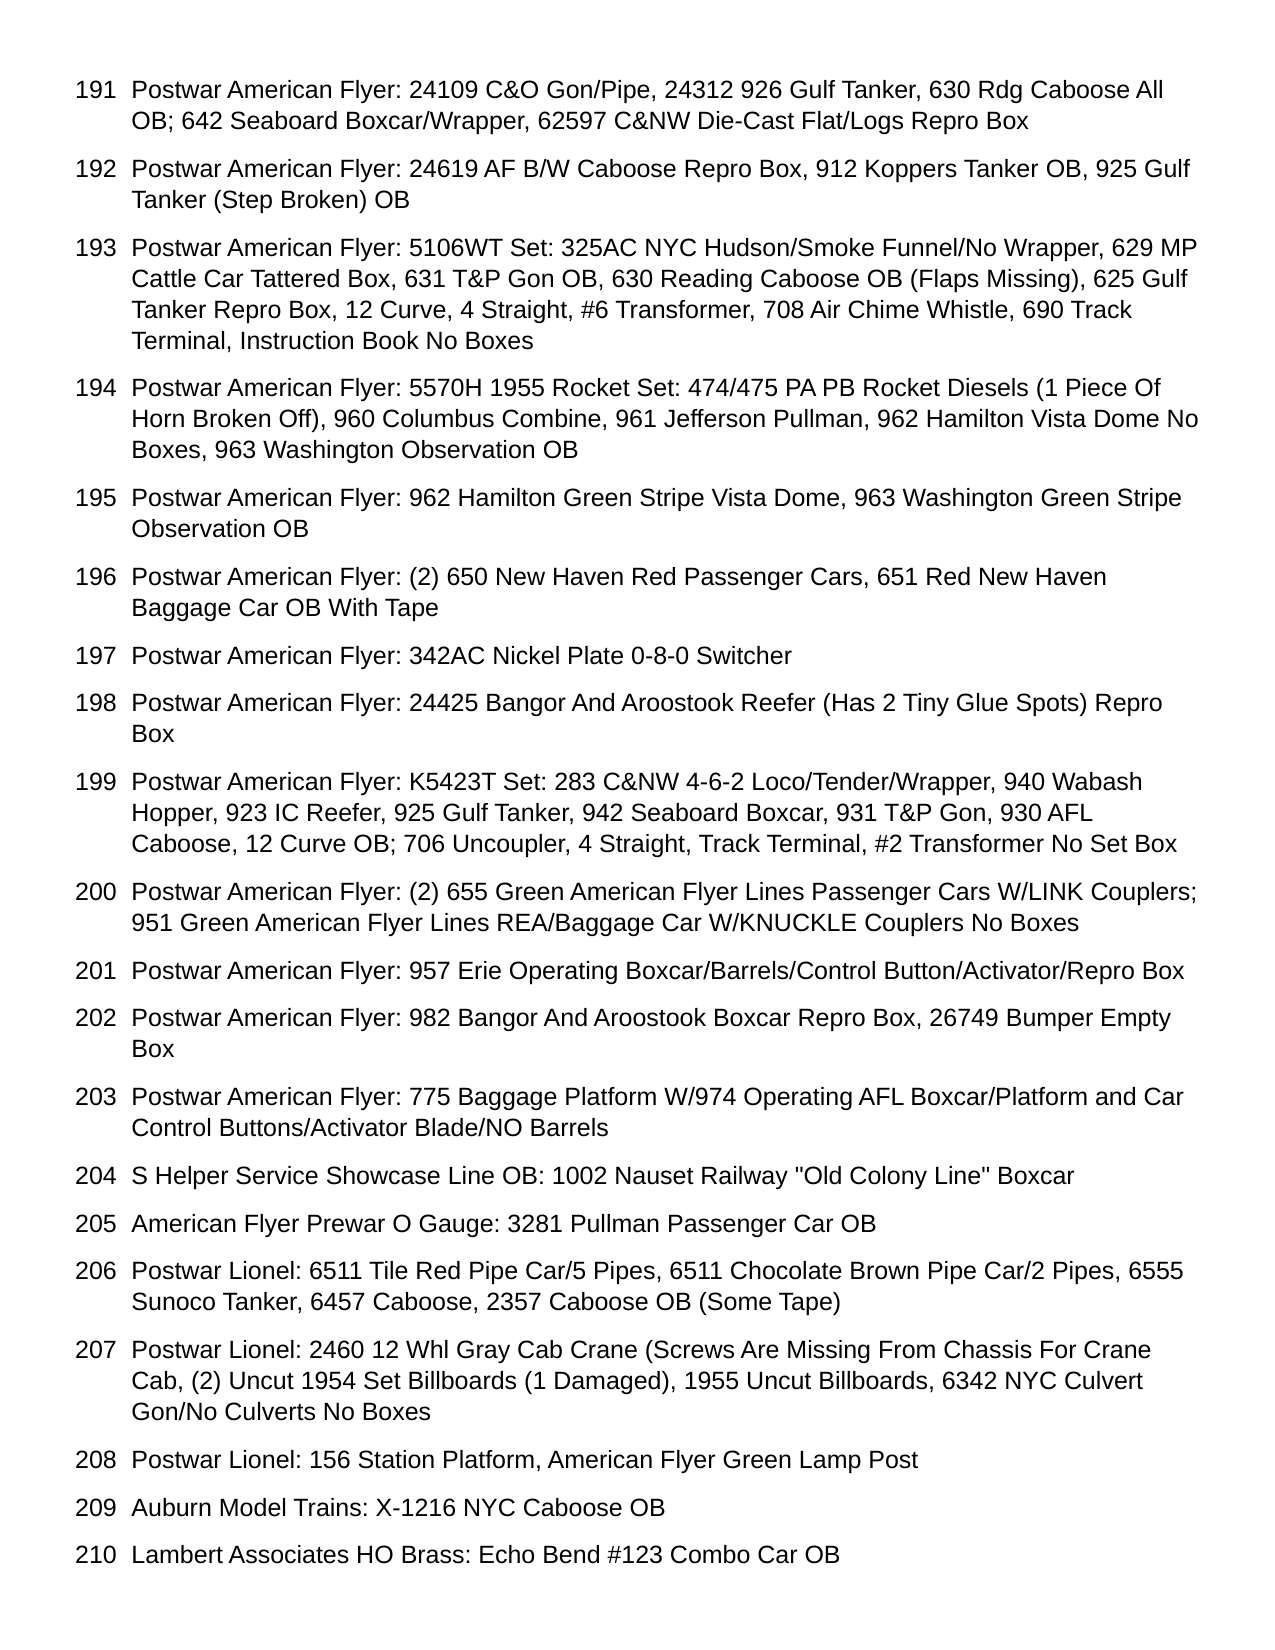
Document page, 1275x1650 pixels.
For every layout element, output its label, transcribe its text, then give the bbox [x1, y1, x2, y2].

text 200 Postwar American Flyer: (2) 655 Green American Flyer Lines Passenger Cars W/LINK Couplers; 951 Green American Flyer Lines REA/Baggage Car W/KNUCKLE Couplers No Boxes [75, 877, 1200, 937]
text 204 S Helper Service Showcase Line OB: 1002 Nauset Railway "Old Colony Line" Boxcar [75, 1161, 1200, 1189]
text 195 Postwar American Flyer: 962 Hamilton Green Stripe Vista Dome, 963 Washington Green Stripe Observation OB [75, 483, 1200, 543]
text 206 Postwar Lionel: 6511 Tile Red Pipe Car/5 Pipes, 6511 Chocolate Brown Pipe Car/2 Pipes, 6555 Sunoco Tanker, 6457 Caboose, 2357 Caboose OB (Some Tape) [75, 1256, 1200, 1316]
text 196 Postwar American Flyer: (2) 650 New Haven Red Passenger Cars, 651 Red New Haven Baggage Car OB With Tape [75, 562, 1200, 622]
text 197 Postwar American Flyer: 342AC Nickel Plate 0-8-0 Switcher [75, 641, 1200, 669]
text 191 Postwar American Flyer: 24109 C&O Gon/Pipe, 24312 926 Gulf Tanker, 630 Rdg Caboose All OB; 642 Seaboard Boxcar/Wrapper, 62597 C&NW Die-Cast Flat/Logs Repro Box [75, 75, 1200, 135]
text 202 Postwar American Flyer: 982 Bangor And Aroostook Boxcar Repro Box, 26749 Bumper Empty Box [75, 1003, 1200, 1063]
text 193 Postwar American Flyer: 5106WT Set: 325AC NYC Hudson/Smoke Funnel/No Wrapper, 629 MP Cattle Car Tattered Box, 631 T&P Gon OB, 630 Reading Caboose OB (Flaps Missing), 625 Gulf Tanker Repro Box, 12 Curve, 4 Straight, #6 Transformer, 708 Air Chime Whistle, 690 Track Terminal, Instruction Book No Boxes [75, 232, 1200, 354]
text 210 Lambert Associates HO Brass: Echo Bend #123 Combo Car OB [75, 1540, 1200, 1569]
text 194 Postwar American Flyer: 5570H 1955 Rocket Set: 474/475 PA PB Rocket Diesels (1 Piece Of Horn Broken Off), 960 Columbus Combine, 961 Jefferson Pullman, 962 Hamilton Vista Dome No Boxes, 963 Washington Observation OB [75, 373, 1200, 464]
text 208 Postwar Lionel: 156 Station Platform, American Flyer Green Lamp Post [75, 1445, 1200, 1473]
text 192 Postwar American Flyer: 24619 AF B/W Caboose Repro Box, 912 Koppers Tanker OB, 925 Gulf Tanker (Step Broken) OB [75, 154, 1200, 213]
text 205 American Flyer Prewar O Gauge: 3281 Pullman Passenger Car OB [75, 1208, 1200, 1237]
text 207 Postwar Lionel: 2460 12 Whl Gray Cab Crane (Screws Are Missing From Chassis For Crane Cab, (2) Uncut 1954 Set Billboards (1 Damaged), 1955 Uncut Billboards, 6342 NYC Culvert Gon/No Culverts No Boxes [75, 1335, 1200, 1426]
text 203 Postwar American Flyer: 775 Baggage Platform W/974 Operating AFL Boxcar/Platform and Car Control Buttons/Activator Blade/NO Barrels [75, 1082, 1200, 1142]
text 201 Postwar American Flyer: 957 Erie Operating Boxcar/Barrels/Control Button/Activator/Repro Box [75, 956, 1200, 984]
text 198 Postwar American Flyer: 24425 Bangor And Aroostook Reefer (Has 2 Tiny Glue Spots) Repro Box [75, 688, 1200, 748]
text 209 Auburn Model Trains: X-1216 NYC Caboose OB [75, 1492, 1200, 1521]
text 199 Postwar American Flyer: K5423T Set: 283 C&NW 4-6-2 Loco/Tender/Wrapper, 940 Wabash Hopper, 923 IC Reefer, 925 Gulf Tanker, 942 Seaboard Boxcar, 931 T&P Gon, 930 AFL Caboose, 12 Curve OB; 706 Uncoupler, 4 Straight, Track Terminal, #2 Transformer No Set Box [75, 767, 1200, 858]
